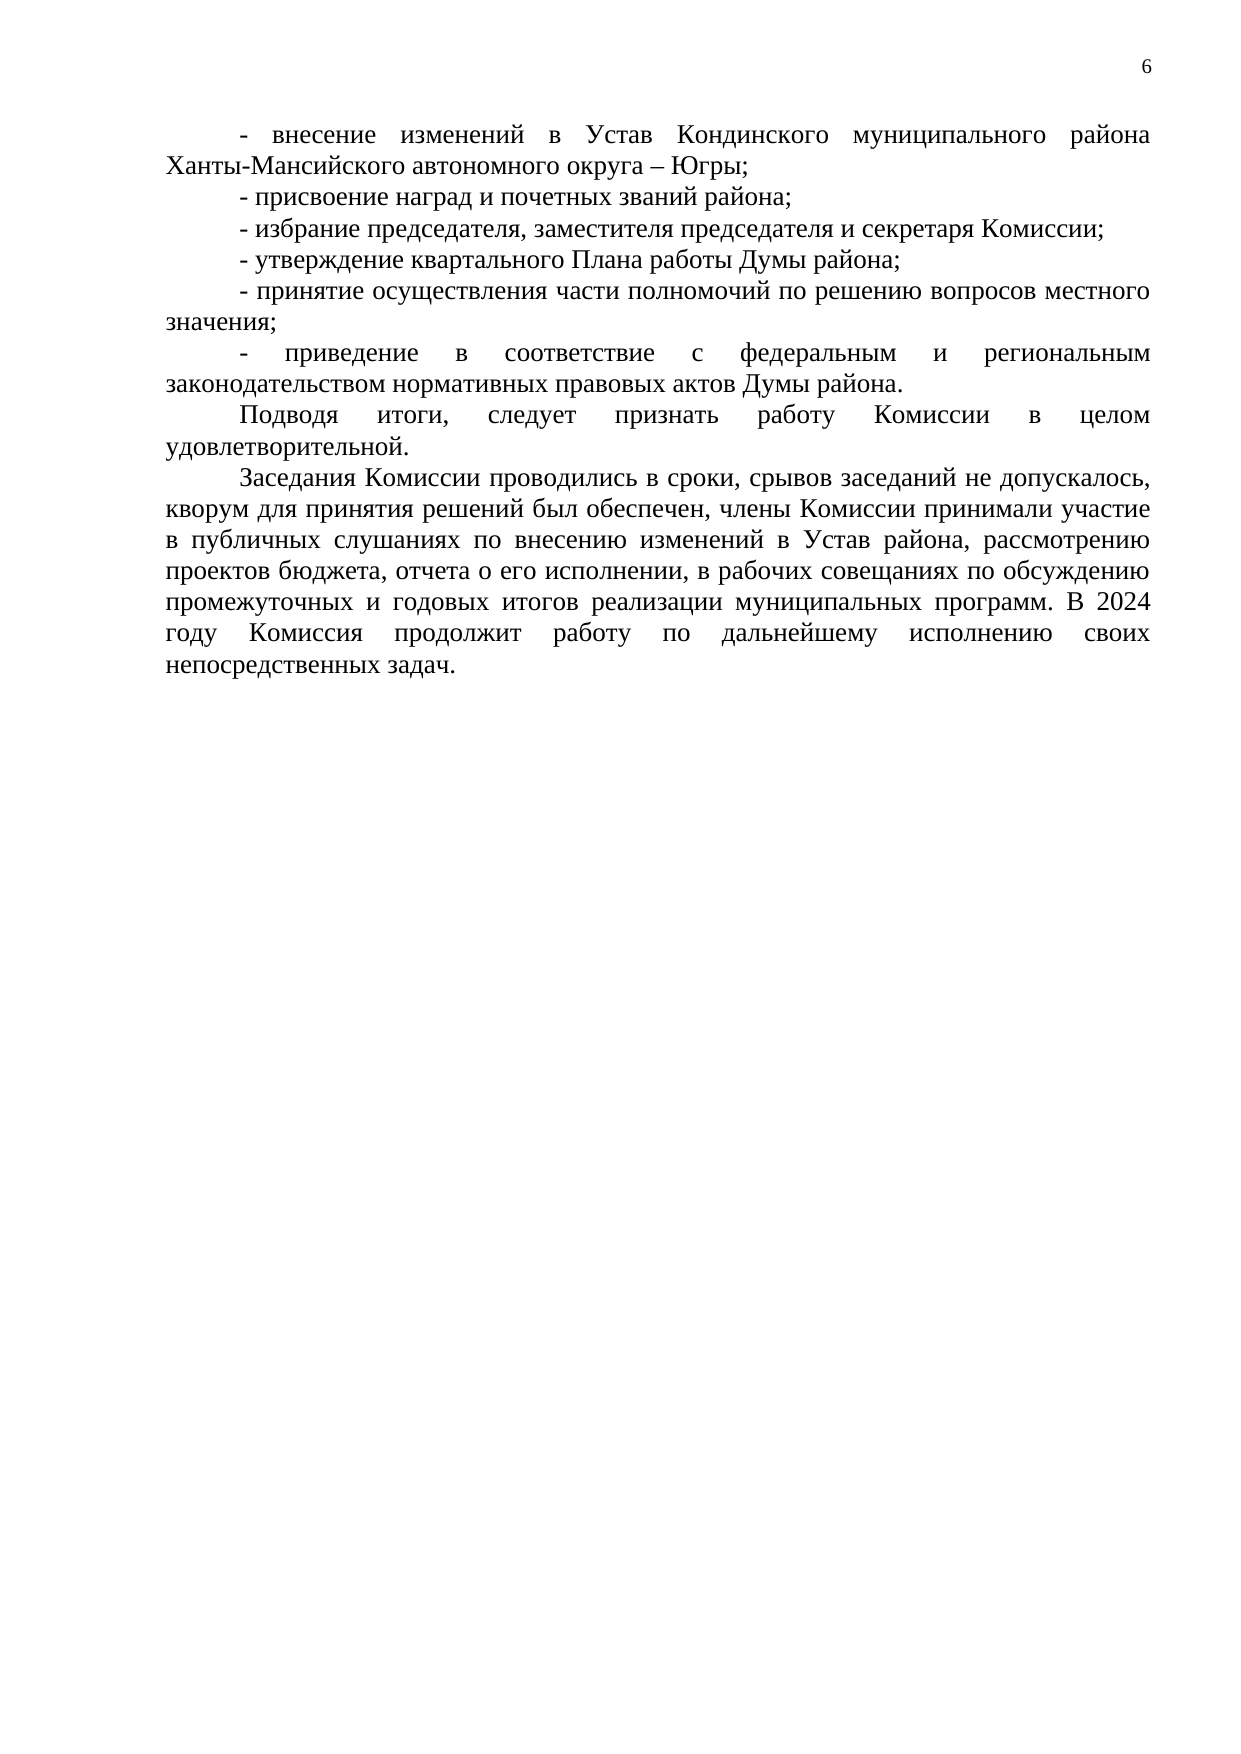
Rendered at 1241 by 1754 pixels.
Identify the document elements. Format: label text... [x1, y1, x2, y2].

text - приведение в соответствие с федеральным и региональным законодательством нормативных правовых актов Думы района. [165, 336, 1152, 398]
text - утверждение квартального Плана работы Думы района; [165, 243, 1152, 274]
text Подводя итоги, следует признать работу Комиссии в целом удовлетворительной. [165, 398, 1152, 461]
text - избрание председателя, заместителя председателя и секретаря Комиссии; [165, 212, 1152, 243]
text Заседания Комиссии проводились в сроки, срывов заседаний не допускалось, кворум для принятия решений был обеспечен, члены Комиссии принимали участие в публичных слушаниях по внесению изменений в Устав района, рассмотрению проектов бюджета, отчета о его исполнении, в рабочих совещаниях по обсуждению промежуточных и годовых итогов реализации муниципальных программ. В 2024 году Комиссия продолжит работу по дальнейшему исполнению своих непосредственных задач. [165, 461, 1152, 679]
text - принятие осуществления части полномочий по решению вопросов местного значения; [165, 274, 1152, 336]
text - внесение изменений в Устав Кондинского муниципального района Ханты-Мансийского автономного округа – Югры; [165, 118, 1152, 181]
text - присвоение наград и почетных званий района; [165, 181, 1152, 212]
